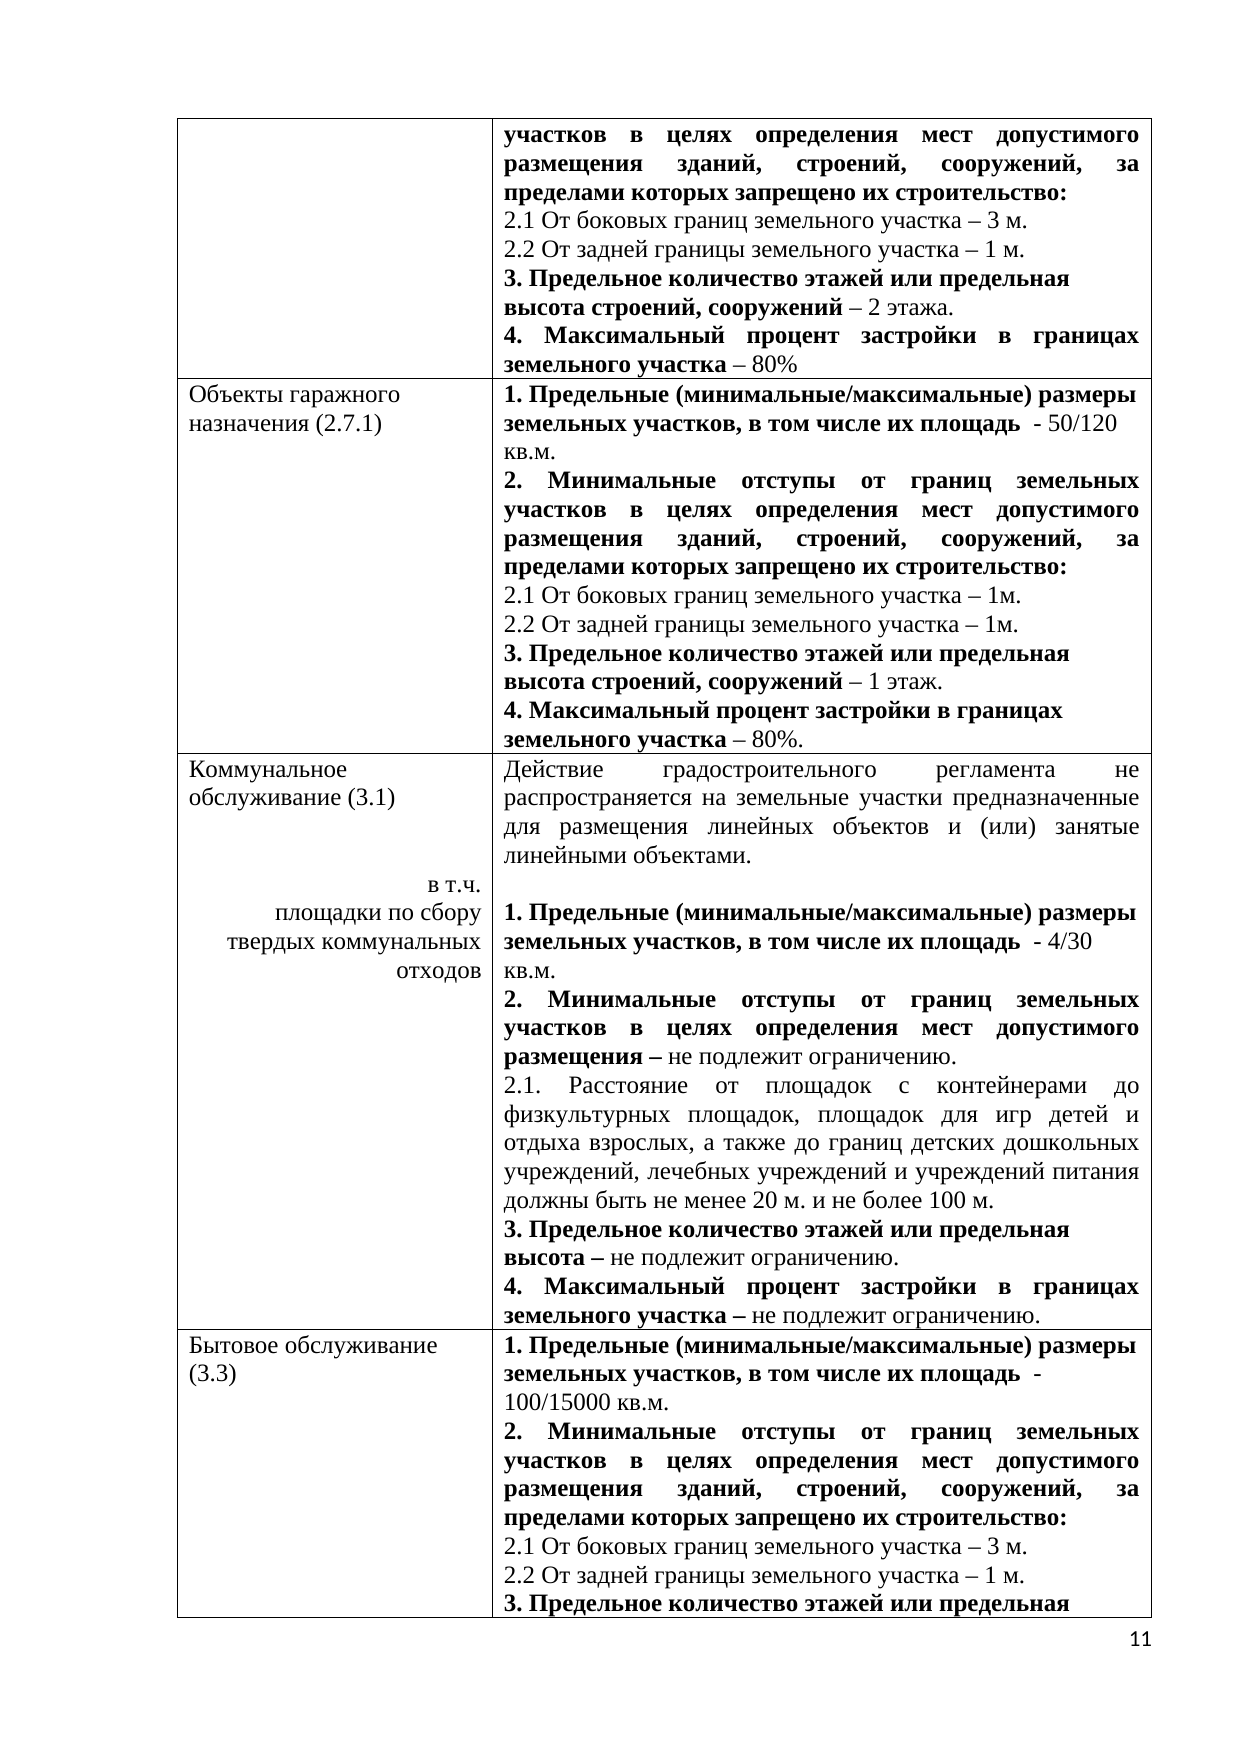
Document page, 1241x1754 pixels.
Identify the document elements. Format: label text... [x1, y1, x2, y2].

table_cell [493, 119, 1151, 378]
table_cell 1. Предельные (минимальные/максимальные) размеры земельных участков, в том числе их площадь - 50/120 кв.м. 2. Минимальные отступы от границ земельных участков в целях определения мест допустимого размещения зданий, строений, сооружений, за пределами которых запрещено их строительство: 2.1 От боковых границ земельного участка – 1м. 2.2 От задней границы земельного участка – 1м. 3. Предельное количество этажей или предельная высота строений, сооружений – 1 этаж. 4. Максимальный процент застройки в границах земельного участка – 80%. [493, 379, 1151, 753]
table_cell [493, 1330, 1151, 1617]
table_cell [178, 1330, 492, 1617]
table_cell Объекты гаражного назначения (2.7.1) [178, 379, 492, 753]
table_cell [178, 119, 492, 378]
table_cell Действие градостроительного регламента не распространяется на земельные участки предназначенные для размещения линейных объектов и (или) занятые линейными объектами. 1. Предельные (минимальные/максимальные) размеры земельных участков, в том числе их площадь - 4/30 кв.м. 2. Минимальные отступы от границ земельных участков в целях определения мест допустимого размещения – не подлежит ограничению. 2.1. Расстояние от площадок с контейнерами до физкультурных площадок, площадок для игр детей и отдыха взрослых, а также до границ детских дошкольных учреждений, лечебных учреждений и учреждений питания должны быть не менее 20 м. и не более . 3. Предельное количество этажей или предельная высота – не подлежит ограничению. 4. Максимальный процент застройки в границах земельного участка – не подлежит ограничению. [493, 754, 1151, 1329]
table_cell Коммунальное обслуживание (3.1) в т.ч. площадки по сбору твердых коммунальных отходов [178, 754, 492, 1329]
